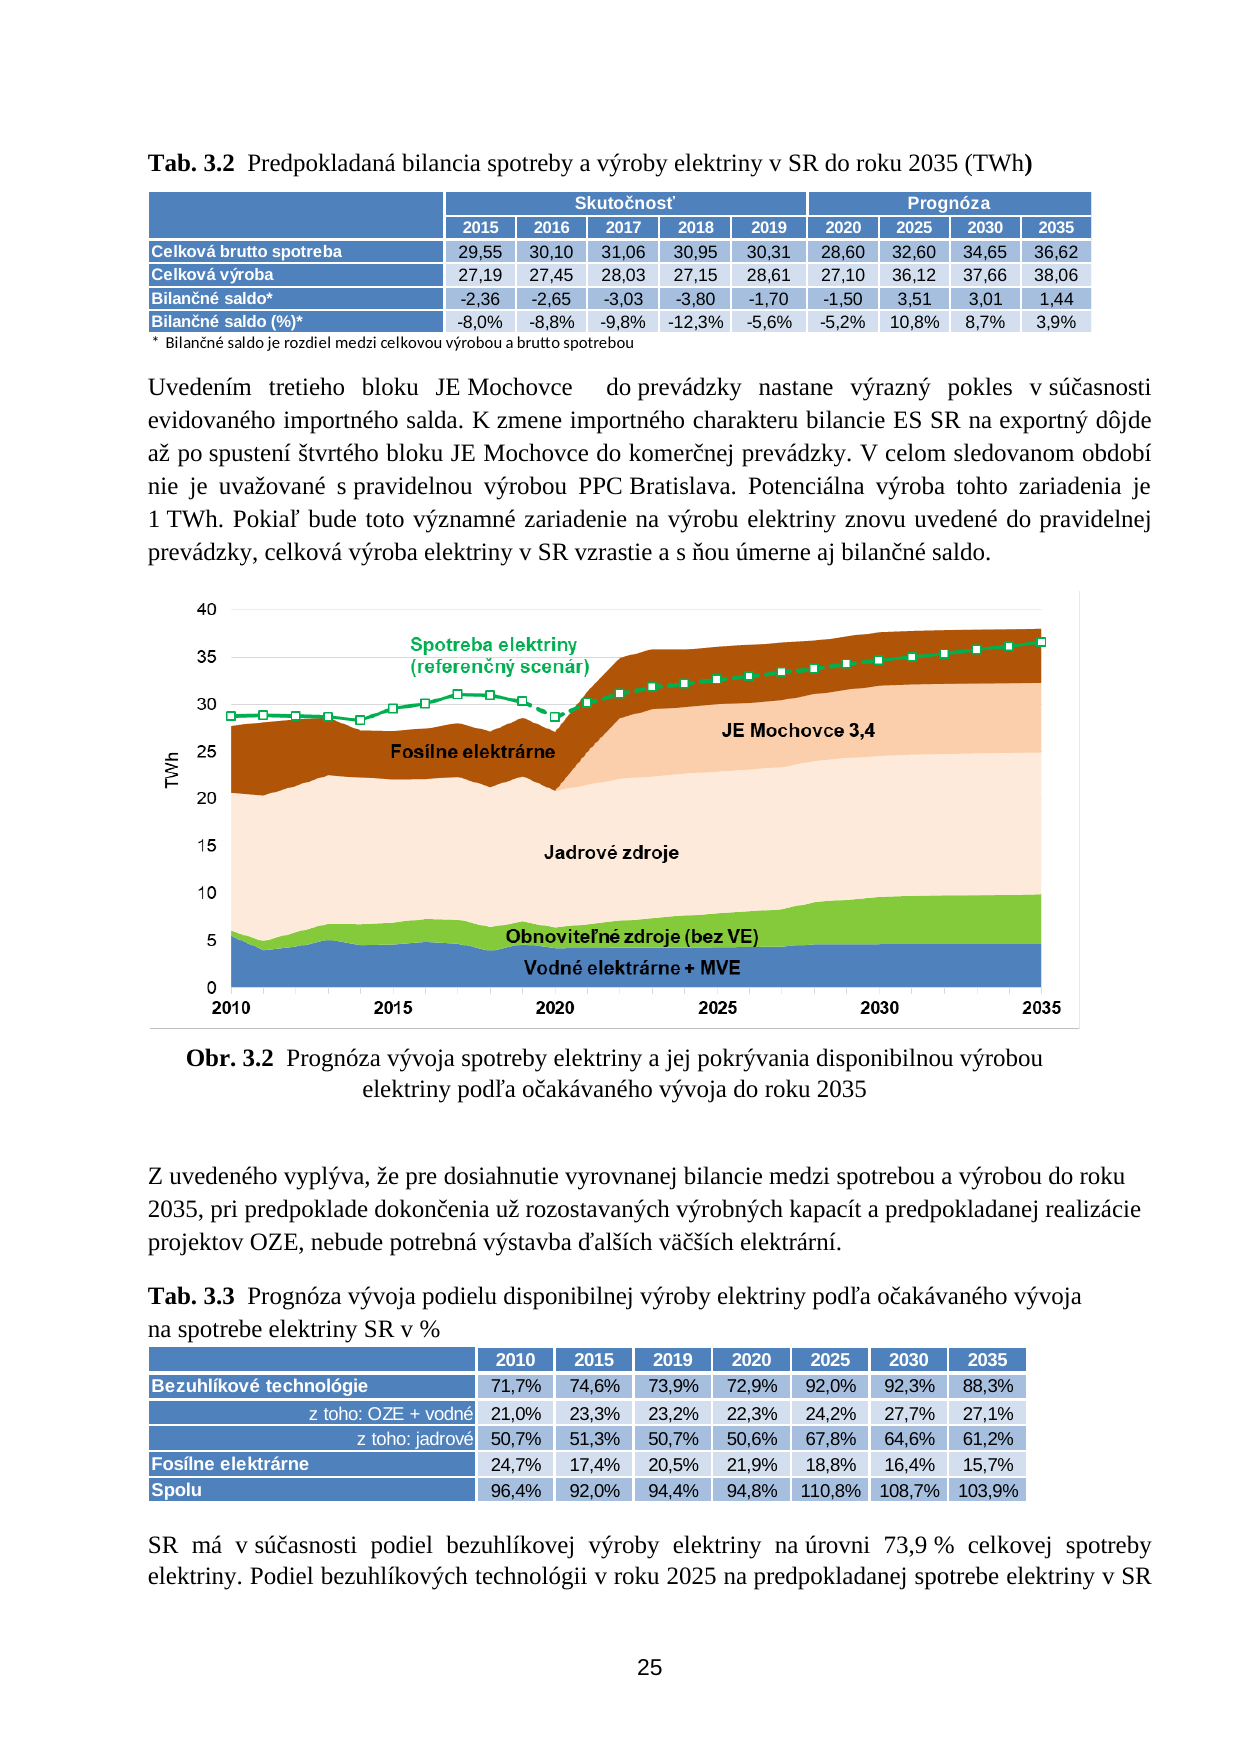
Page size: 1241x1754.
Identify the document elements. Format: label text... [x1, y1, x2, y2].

picture [149, 590, 1080, 1029]
table_header [142, 1347, 1087, 1518]
text Z uvedeného vyplýva, že pre dosiahnutie vyrovnanej bilancie medzi spotrebou a výrobou do roku 2035, pri predpoklade dokončenia už rozostavaných výrobných kapacít a predpokladanej realizácie projektov OZE, nebude potrebná výstavba ďalších väčších elektrární. [148, 1161, 1152, 1256]
text Uvedením tretieho bloku JE Mochovce do prevádzky nastane výrazný pokles v súčasnosti evidovaného importného salda. K zmene importného charakteru bilancie ES SR na exportný dôjde až po spustení štvrtého bloku JE Mochovce do komerčnej prevádzky. V celom sledovanom období nie je uvažované s pravidelnou výrobou PPC Bratislava. Potenciálna výroba tohto zariadenia je 1 TWh. Pokiaľ bude toto významné zariadenie na výrobu elektriny znovu uvedené do pravidelnej prevádzky, celková výroba elektriny v SR vzrastie a s ňou úmerne aj bilančné saldo. [148, 372, 1152, 566]
table_header [142, 591, 1087, 1043]
table_cell Obr. 3.2 Prognóza vývoja spotreby elektriny a jej pokrývania disponibilnou výrobou elektriny podľa očakávaného vývoja do roku 2035 [142, 1043, 1087, 1161]
text Tab. 3.2 Predpokladaná bilancia spotreby a výroby elektriny v SR do roku 2035 (TWh) [148, 148, 1152, 176]
table_header [142, 191, 1099, 372]
text Tab. 3.3 Prognóza vývoja podielu disponibilnej výroby elektriny podľa očakávaného vývoja na spotrebe elektriny SR v % [148, 1281, 1152, 1342]
